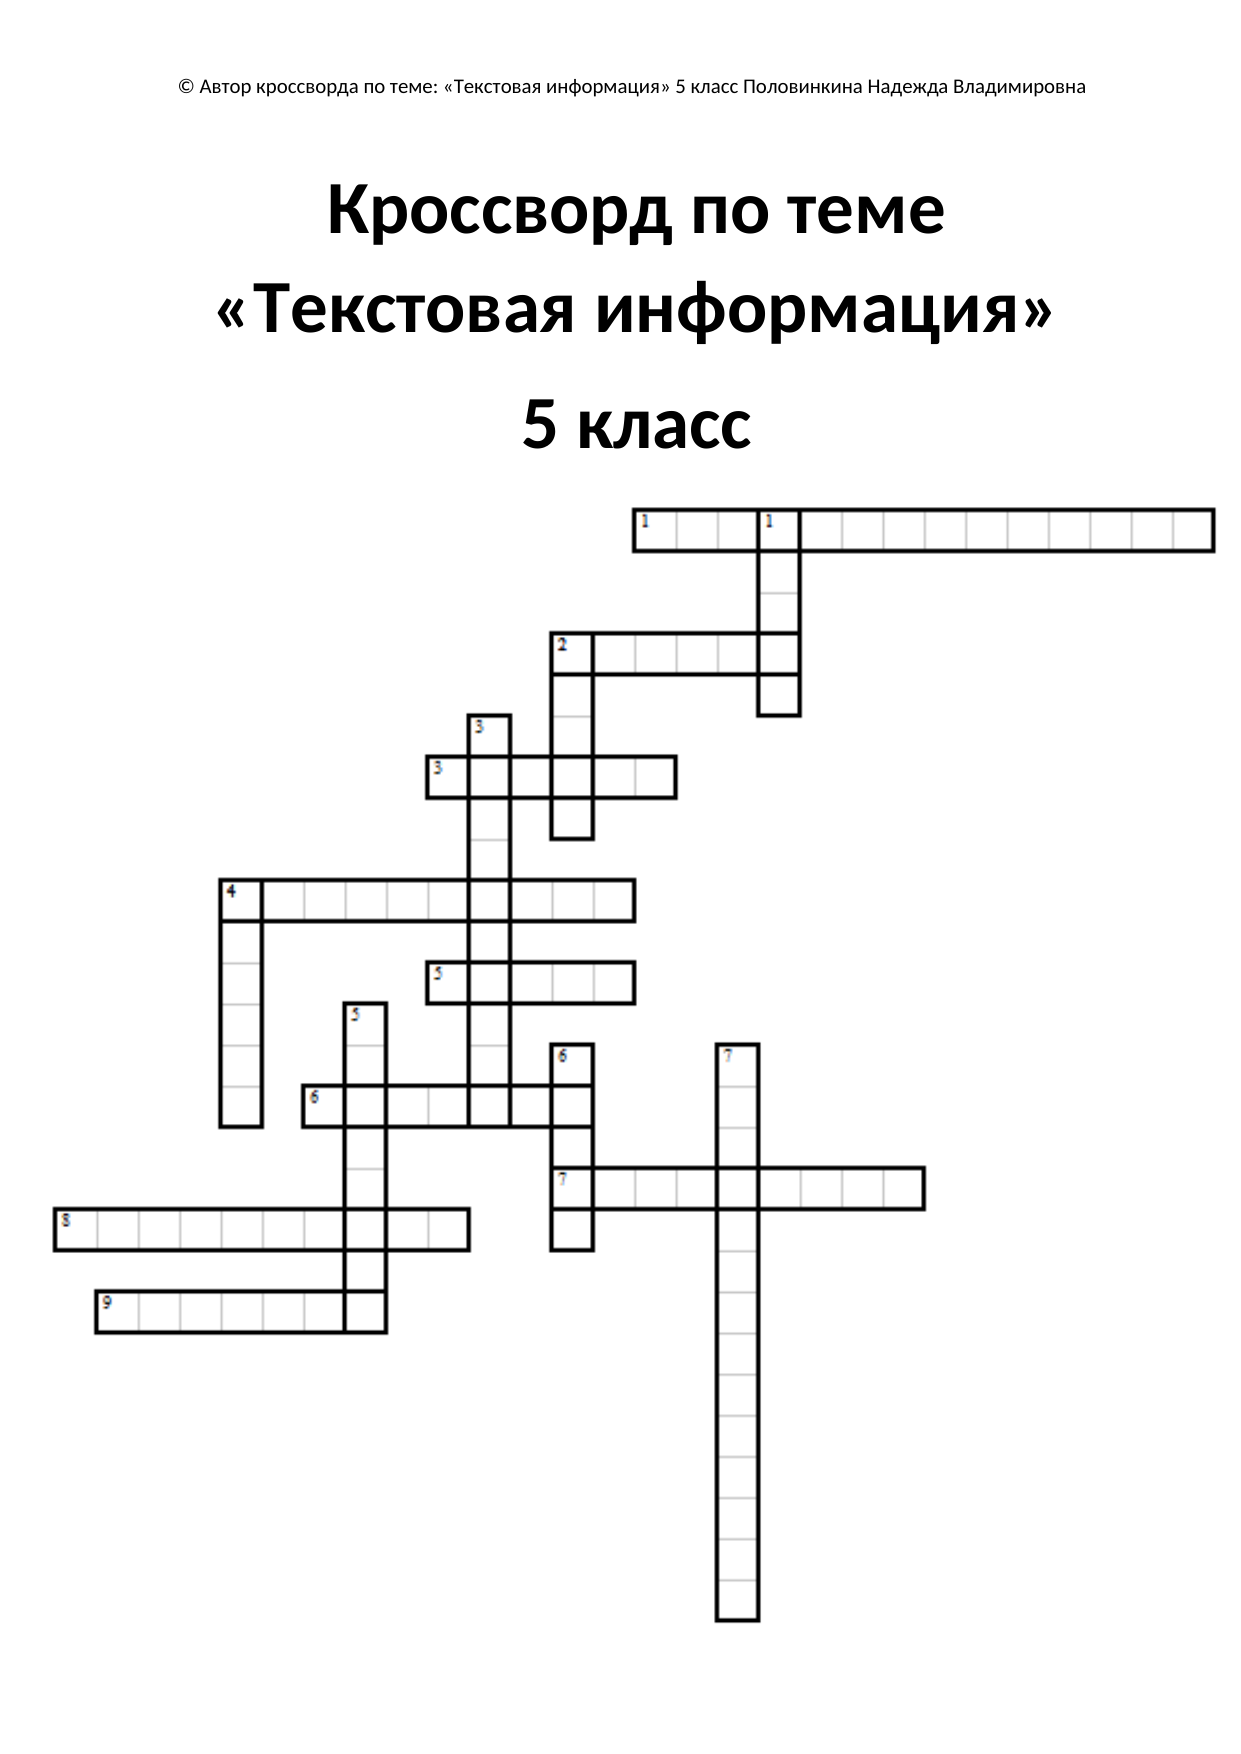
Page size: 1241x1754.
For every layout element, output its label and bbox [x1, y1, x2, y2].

picture [36, 491, 1227, 1634]
